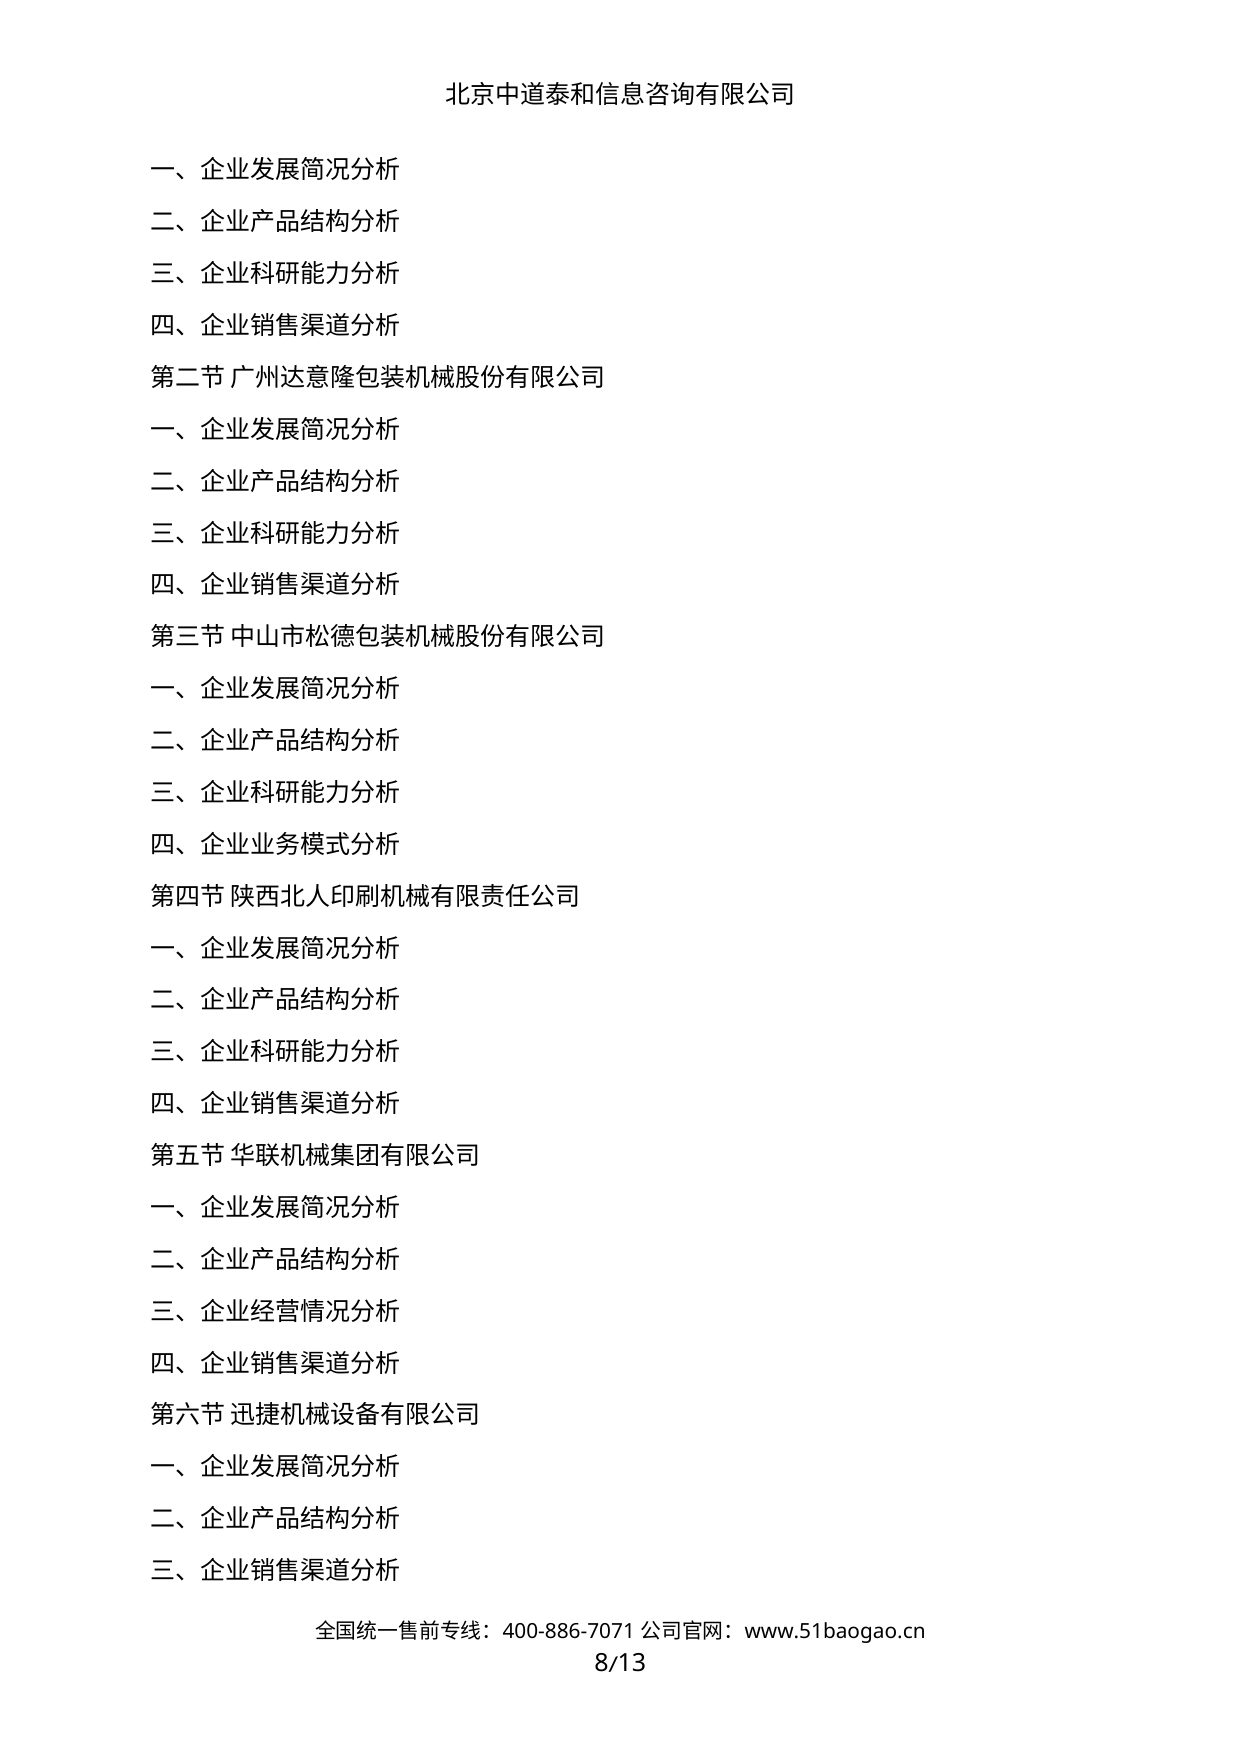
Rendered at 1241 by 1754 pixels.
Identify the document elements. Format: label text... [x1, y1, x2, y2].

text 二、企业产品结构分析 [150, 202, 1090, 238]
text 三、企业科研能力分析 [150, 1032, 1090, 1068]
text 三、企业经营情况分析 [150, 1291, 1090, 1327]
text 第四节 陕西北人印刷机械有限责任公司 [150, 876, 1090, 912]
text 一、企业发展简况分析 [150, 409, 1090, 446]
text 四、企业销售渠道分析 [150, 306, 1090, 342]
text 第六节 迅捷机械设备有限公司 [150, 1395, 1090, 1431]
text 二、企业产品结构分析 [150, 980, 1090, 1016]
text 一、企业发展简况分析 [150, 669, 1090, 705]
text 二、企业产品结构分析 [150, 1239, 1090, 1276]
text 三、企业销售渠道分析 [150, 1551, 1090, 1587]
text 四、企业业务模式分析 [150, 824, 1090, 861]
text 一、企业发展简况分析 [150, 1447, 1090, 1483]
text 第三节 中山市松德包装机械股份有限公司 [150, 617, 1090, 653]
text 一、企业发展简况分析 [150, 1187, 1090, 1224]
text 四、企业销售渠道分析 [150, 565, 1090, 601]
text 第五节 华联机械集团有限公司 [150, 1136, 1090, 1172]
text 三、企业科研能力分析 [150, 254, 1090, 290]
text 四、企业销售渠道分析 [150, 1084, 1090, 1120]
text 四、企业销售渠道分析 [150, 1343, 1090, 1379]
text 一、企业发展简况分析 [150, 150, 1090, 186]
text 三、企业科研能力分析 [150, 513, 1090, 549]
text 二、企业产品结构分析 [150, 1499, 1090, 1535]
text 三、企业科研能力分析 [150, 772, 1090, 809]
text 一、企业发展简况分析 [150, 928, 1090, 964]
text 第二节 广州达意隆包装机械股份有限公司 [150, 357, 1090, 394]
text 二、企业产品结构分析 [150, 721, 1090, 757]
text 二、企业产品结构分析 [150, 461, 1090, 497]
